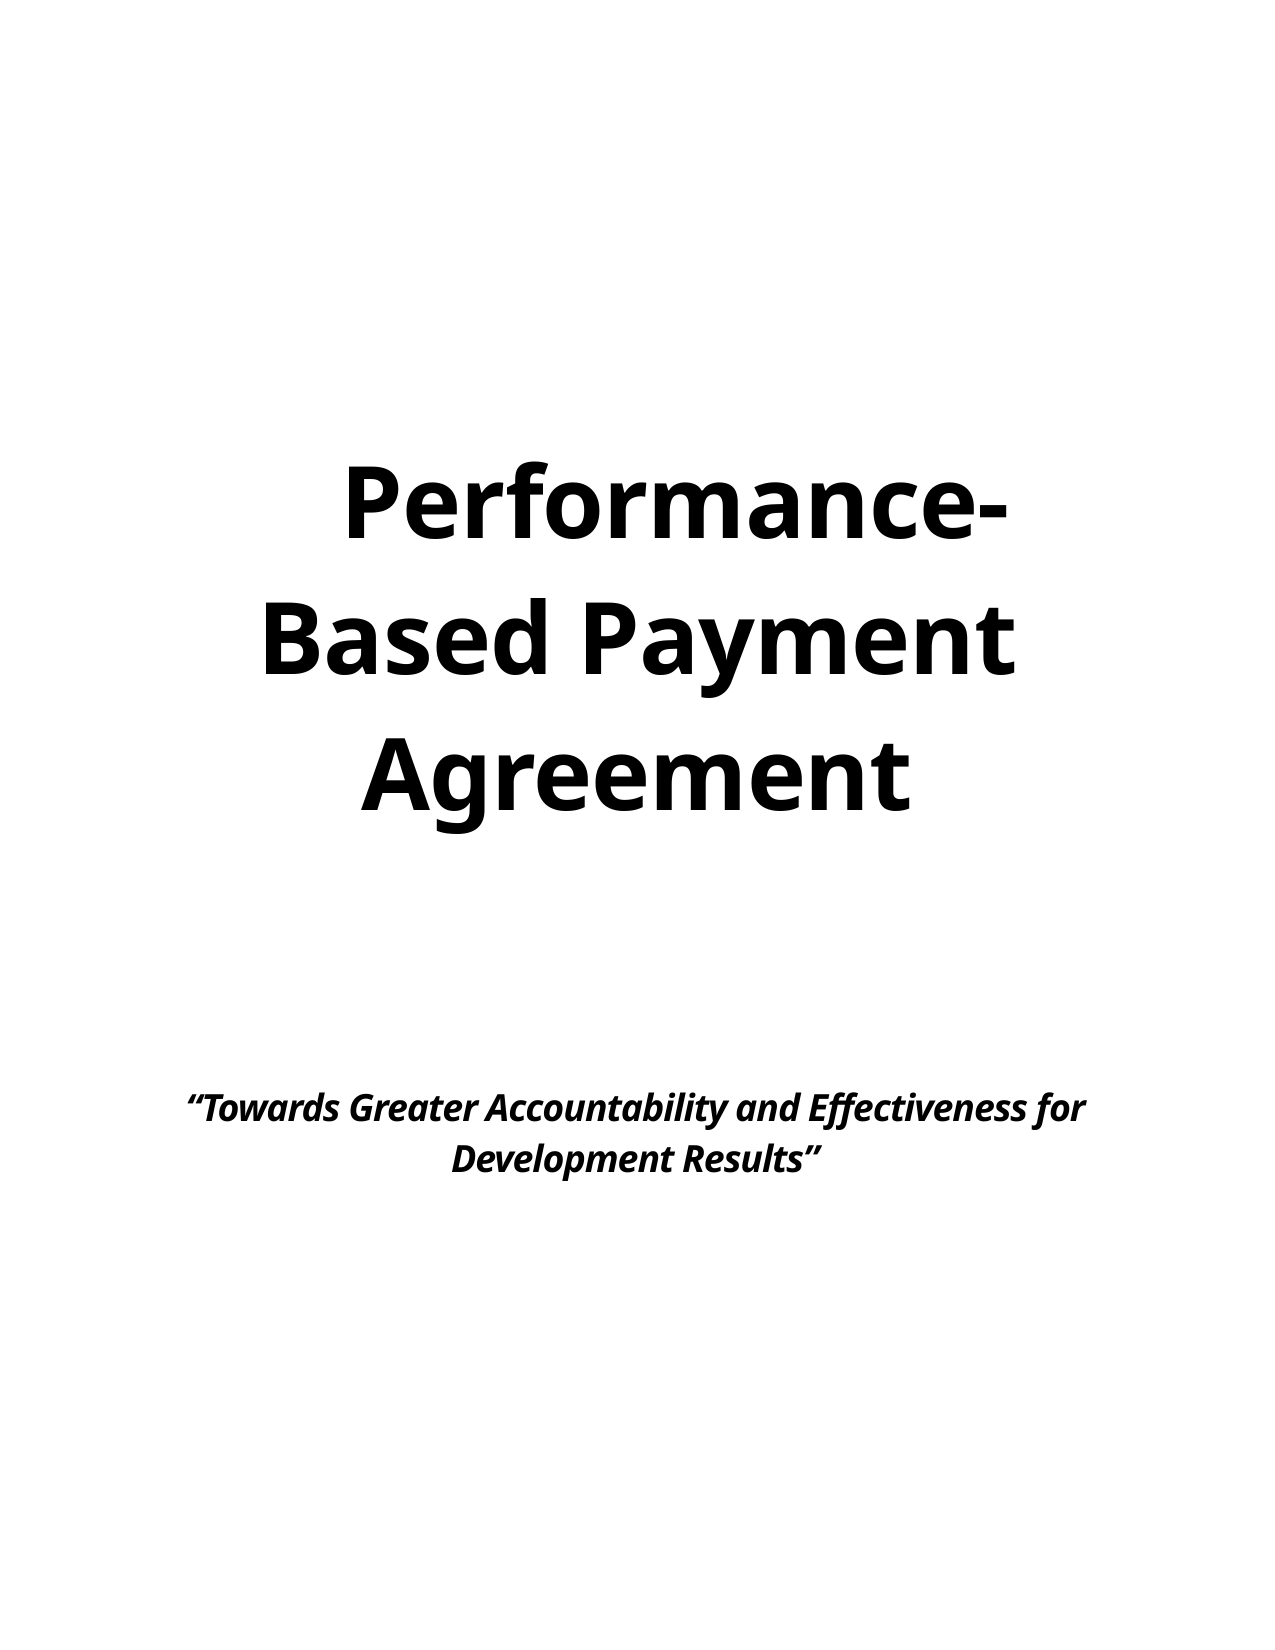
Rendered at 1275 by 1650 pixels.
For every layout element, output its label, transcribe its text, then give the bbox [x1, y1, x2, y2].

title Performance-Based Payment Agreement [150, 431, 1125, 840]
title “Towards Greater Accountability and Effectiveness for Development Results” [150, 1081, 1125, 1183]
